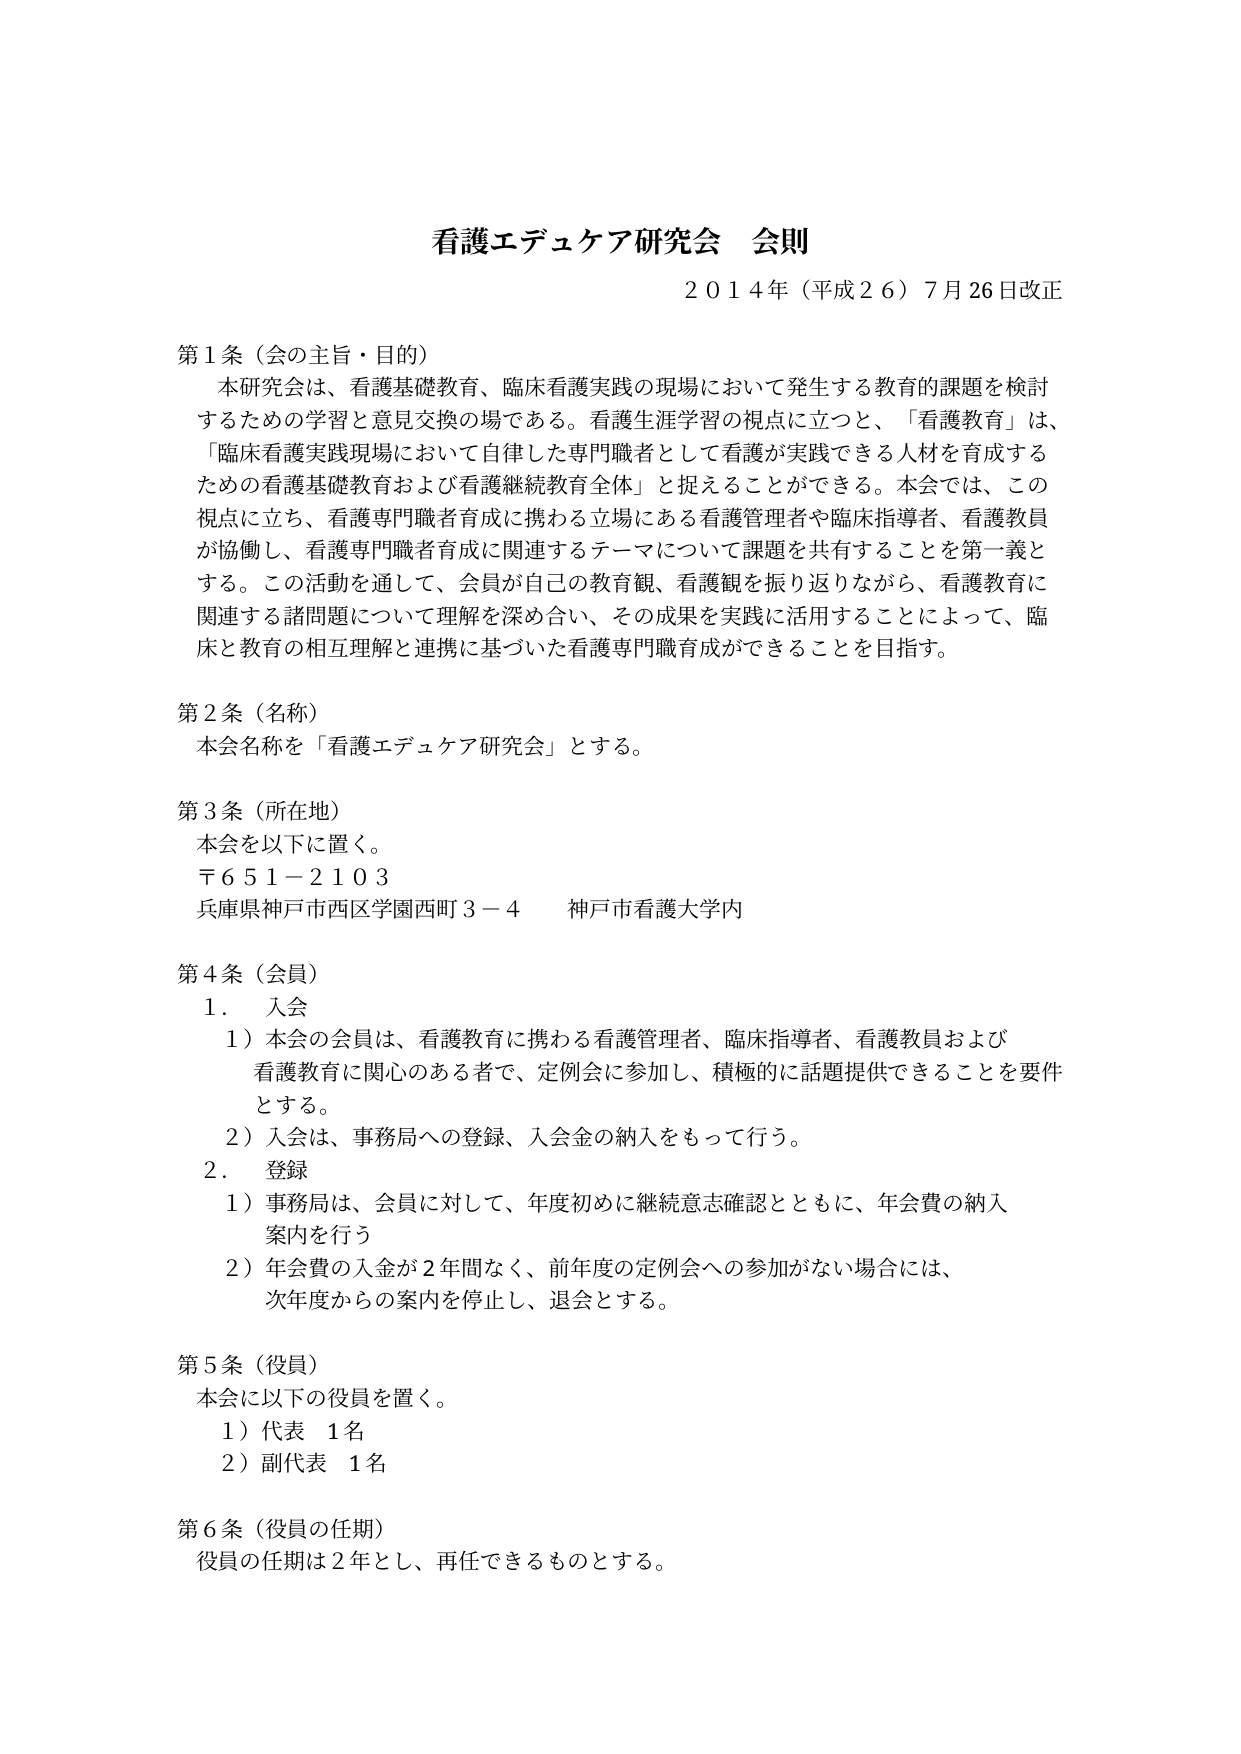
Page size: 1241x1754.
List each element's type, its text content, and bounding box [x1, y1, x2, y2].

text 役員の任期は２年とし、再任できるものとする。 [196, 1544, 1063, 1576]
list ２）入会は、事務局への登録、入会金の納入をもって行う。 [221, 1120, 1063, 1153]
text 本会を以下に置く。 [196, 827, 1063, 859]
text 兵庫県神戸市西区学園西町３－４ 神戸市看護大学内 [196, 892, 1063, 924]
list 看護教育に関心のある者で、定例会に参加し、積極的に話題提供できることを要件とする。 [254, 1055, 1063, 1120]
text 第５条（役員） [177, 1348, 1063, 1381]
list 入会 [199, 989, 1063, 1022]
list １）本会の会員は、看護教育に携わる看護管理者、臨床指導者、看護教員および [221, 1022, 1063, 1055]
text １）代表 1名 [196, 1413, 1063, 1446]
text ２）年会費の入金が2年間なく、前年度の定例会への参加がない場合には、 [177, 1250, 1063, 1283]
text 第１条（会の主旨・目的） [177, 337, 1063, 370]
text 第４条（会員） [177, 957, 1063, 989]
text 本会名称を「看護エデュケア研究会」とする。 [196, 729, 1063, 761]
text 第２条（名称） [177, 696, 1063, 729]
text 本会に以下の役員を置く。 [196, 1381, 1063, 1413]
text 次年度からの案内を停止し、退会とする。 [177, 1283, 1063, 1316]
list 登録 [199, 1153, 1063, 1185]
text 本研究会は、看護基礎教育、臨床看護実践の現場において発生する教育的課題を検討するための学習と意見交換の場である。看護生涯学習の視点に立つと、「看護教育」は、「臨床看護実践現場において自律した専門職者として看護が実践できる人材を育成するための看護基礎教育および看護継続教育全体」と捉えることができる。本会では、この視点に立ち、看護専門職者育成に携わる立場にある看護管理者や臨床指導者、看護教員が協働し、看護専門職者育成に関連するテーマについて課題を共有することを第一義とする。この活動を通して、会員が自己の教育観、看護観を振り返りながら、看護教育に関連する諸問題について理解を深め合い、その成果を実践に活用することによって、臨床と教育の相互理解と連携に基づいた看護専門職育成ができることを目指す。 [196, 370, 1063, 663]
text 看護エデュケア研究会 会則 [177, 207, 1063, 272]
text ２０１４年（平成２６）７月26日改正 [177, 272, 1063, 305]
text 案内を行う [177, 1218, 1063, 1250]
text 〒６５１－２１０３ [196, 859, 1063, 892]
text 第６条（役員の任期） [177, 1511, 1063, 1544]
text １）事務局は、会員に対して、年度初めに継続意志確認とともに、年会費の納入 [177, 1185, 1063, 1218]
text 第３条（所在地） [177, 794, 1063, 827]
text ２）副代表 1名 [196, 1446, 1063, 1479]
